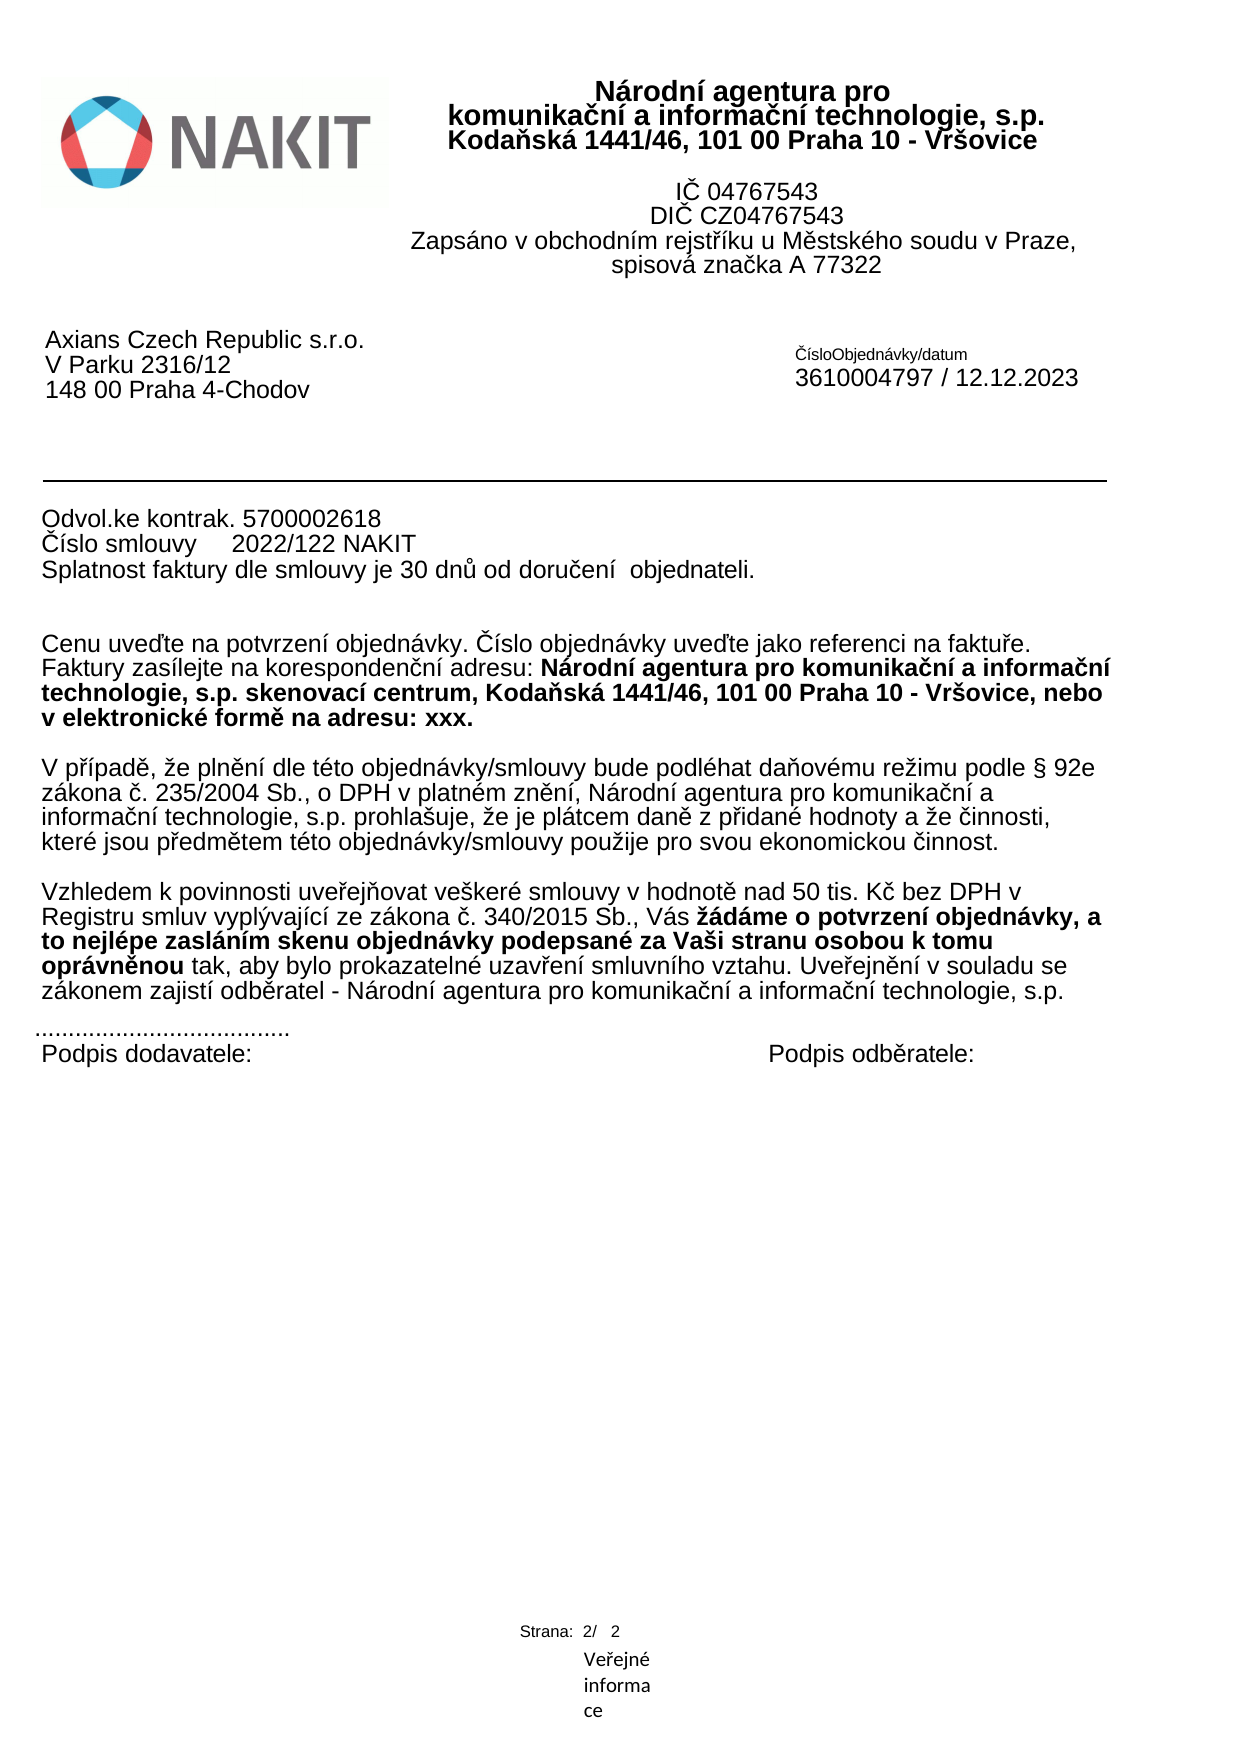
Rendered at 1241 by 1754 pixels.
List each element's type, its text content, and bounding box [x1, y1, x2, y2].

text Splatnost faktury dle smlouvy je 30 dnů od doručení objednateli. [41, 558, 1123, 583]
text Axians Czech Republic s.r.o. V Parku 2316/12 [45, 329, 368, 378]
text Vzhledem k povinnosti uveřejňovat veškeré smlouvy v hodnotě nad 50 tis. Kč bez DPH v Registru smluv vyplývající ze zákona č. 340/2015 Sb., Vás žádáme o potvrzení objednávky, a to nejlépe zasláním skenu objednávky podepsané za Vaši stranu osobou k tomu oprávněnou tak, aby bylo prokazatelné uzavření smluvního vztahu. Uveřejnění v souladu se zákonem zajistí odběratel - Národní agentura pro komunikační a informační technologie, s.p. [41, 881, 1105, 1004]
text Podpis dodavatele: Podpis odběratele: [41, 1040, 1123, 1068]
text ...................................... [34, 1019, 317, 1040]
text Cenu uveďte na potvrzení objednávky. Číslo objednávky uveďte jako referenci na faktuře. Faktury zasílejte na korespondenční adresu: Národní agentura pro komunikační a informační technologie, s.p. skenovací centrum, Kodaňská 1441/46, 101 00 Praha 10 - Vršovice, nebo v elektronické formě na adresu: xxx. [41, 633, 1113, 732]
text 148 00 Praha 4-Chodov [45, 378, 368, 404]
text V případě, že plnění dle této objednávky/smlouvy bude podléhat daňovému režimu podle § 92e zákona č. 235/2004 Sb., o DPH v platném znění, Národní agentura pro komunikační a informační technologie, s.p. prohlašuje, že je plátcem daně z přidané hodnoty a že činnosti, které jsou předmětem této objednávky/smlouvy použije pro svou ekonomickou činnost. [41, 757, 1105, 856]
text Odvol.ke kontrak. 5700002618 Číslo smlouvy 2022/122 NAKIT [41, 508, 417, 558]
picture [41, 77, 390, 208]
text 3610004797 / 12.12.2023 [795, 364, 1123, 392]
text ČísloObjednávky/datum [795, 346, 1123, 364]
